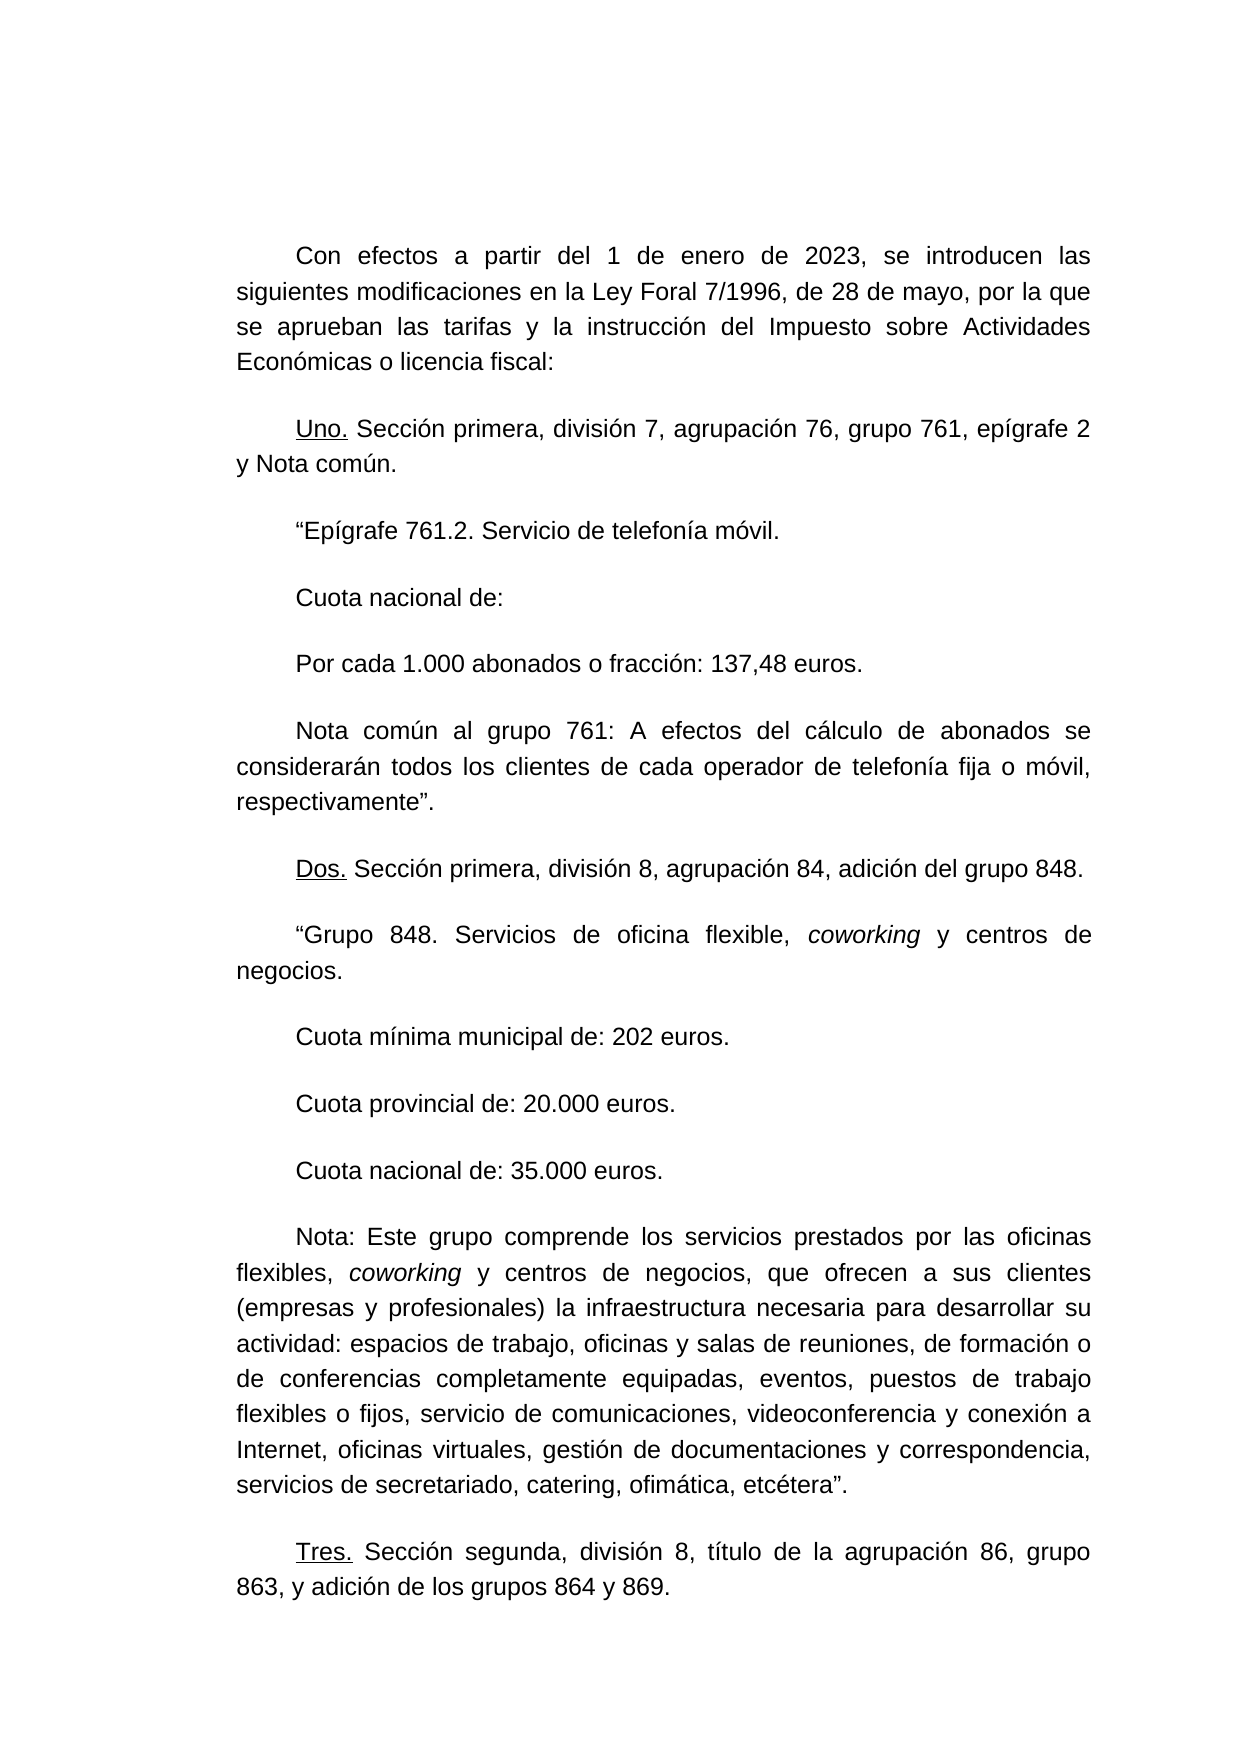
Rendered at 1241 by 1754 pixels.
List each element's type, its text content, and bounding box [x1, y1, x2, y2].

text Tres. Sección segunda, división 8, título de la agrupación 86, grupo 863, y adición de los grupos 864 y 869. [236, 1532, 1092, 1603]
text Nota común al grupo 761: A efectos del cálculo de abonados se considerarán todos los clientes de cada operador de telefonía fija o móvil, respectivamente”. [236, 711, 1092, 817]
text Cuota mínima municipal de: 202 euros. [236, 1017, 1092, 1053]
text Uno. Sección primera, división 7, agrupación 76, grupo 761, epígrafe 2 y Nota común. [236, 409, 1092, 480]
text “Grupo 848. Servicios de oficina flexible, coworking y centros de negocios. [236, 915, 1092, 986]
text “Epígrafe 761.2. Servicio de telefonía móvil. [236, 511, 1092, 547]
text Nota: Este grupo comprende los servicios prestados por las oficinas flexibles, coworking y centros de negocios, que ofrecen a sus clientes (empresas y profesionales) la infraestructura necesaria para desarrollar su actividad: espacios de trabajo, oficinas y salas de reuniones, de formación o de conferencias completamente equipadas, eventos, puestos de trabajo flexibles o fijos, servicio de comunicaciones, videoconferencia y conexión a Internet, oficinas virtuales, gestión de documentaciones y correspondencia, servicios de secretariado, catering, ofimática, etcétera”. [236, 1217, 1092, 1501]
text Dos. Sección primera, división 8, agrupación 84, adición del grupo 848. [236, 849, 1092, 884]
text Cuota nacional de: 35.000 euros. [236, 1151, 1092, 1186]
text Con efectos a partir del 1 de enero de 2023, se introducen las siguientes modificaciones en la Ley Foral 7/1996, de 28 de mayo, por la que se aprueban las tarifas y la instrucción del Impuesto sobre Actividades Económicas o licencia fiscal: [236, 236, 1092, 378]
text Cuota nacional de: [236, 578, 1092, 613]
text Cuota provincial de: 20.000 euros. [236, 1084, 1092, 1119]
text Por cada 1.000 abonados o fracción: 137,48 euros. [236, 644, 1092, 680]
